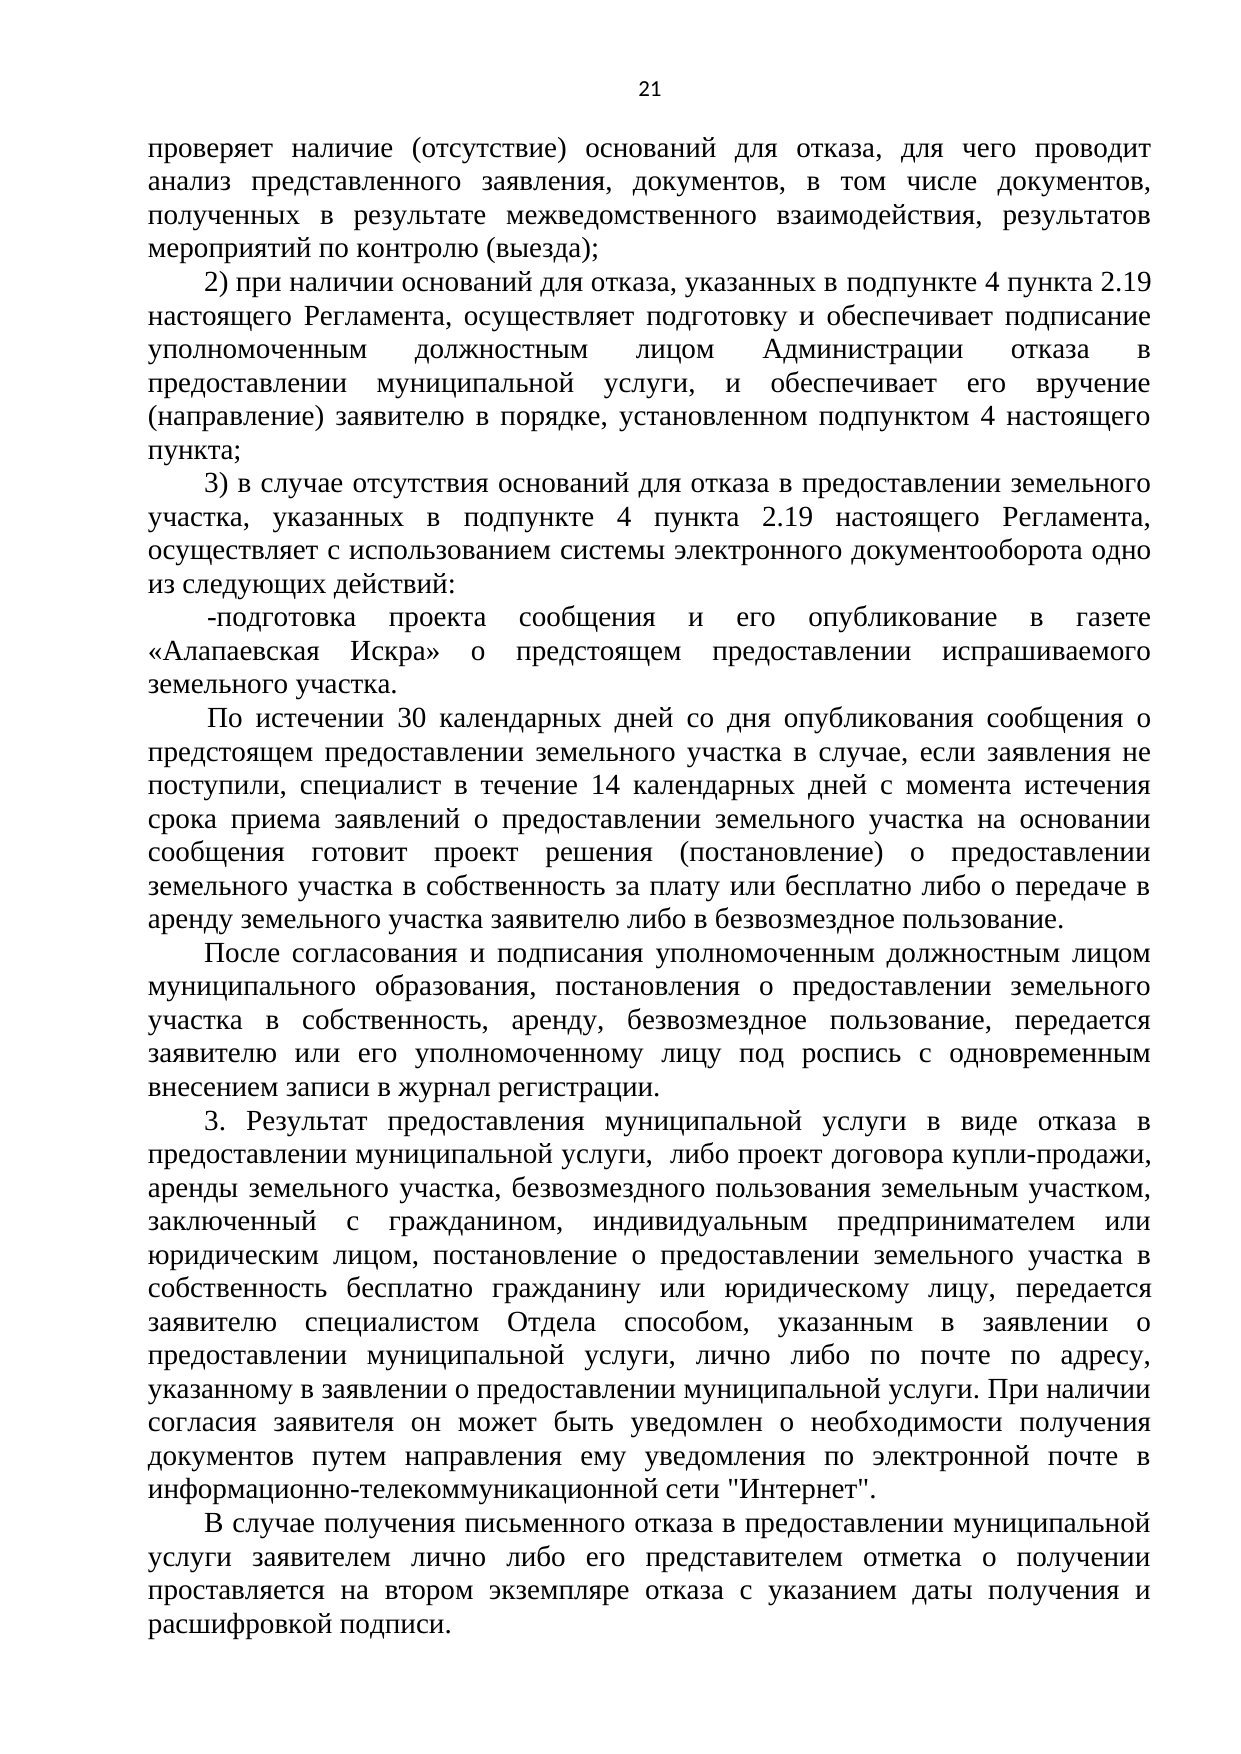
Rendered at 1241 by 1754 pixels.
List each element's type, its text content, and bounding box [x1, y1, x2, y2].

text После согласования и подписания уполномоченным должностным лицом муниципального образования, постановления о предоставлении земельного участка в собственность, аренду, безвозмездное пользование, передается заявителю или его уполномоченному лицу под роспись с одновременным внесением записи в журнал регистрации. [148, 935, 1152, 1103]
text В случае получения письменного отказа в предоставлении муниципальной услуги заявителем лично либо его представителем отметка о получении проставляется на втором экземпляре отказа с указанием даты получения и расшифровкой подписи. [148, 1505, 1152, 1639]
text 3) в случае отсутствия оснований для отказа в предоставлении земельного участка, указанных в подпункте 4 пункта 2.19 настоящего Регламента, осуществляет с использованием системы электронного документооборота одно из следующих действий: [148, 465, 1152, 599]
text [148, 130, 1152, 264]
text 3. Результат предоставления муниципальной услуги в виде отказа в предоставлении муниципальной услуги, либо проект договора купли-продажи, аренды земельного участка, безвозмездного пользования земельным участком, заключенный с гражданином, индивидуальным предпринимателем или юридическим лицом, постановление о предоставлении земельного участка в собственность бесплатно гражданину или юридическому лицу, передается заявителю специалистом Отдела способом, указанным в заявлении о предоставлении муниципальной услуги, лично либо по почте по адресу, указанному в заявлении о предоставлении муниципальной услуги. При наличии согласия заявителя он может быть уведомлен о необходимости получения документов путем направления ему уведомления по электронной почте в информационно-телекоммуникационной сети "Интернет". [148, 1103, 1152, 1505]
text -подготовка проекта сообщения и его опубликование в газете «Алапаевская Искра» о предстоящем предоставлении испрашиваемого земельного участка. [148, 599, 1152, 700]
text По истечении 30 календарных дней со дня опубликования сообщения о предстоящем предоставлении земельного участка в случае, если заявления не поступили, специалист в течение 14 календарных дней с момента истечения срока приема заявлений о предоставлении земельного участка на основании сообщения готовит проект решения (постановление) о предоставлении земельного участка в собственность за плату или бесплатно либо о передаче в аренду земельного участка заявителю либо в безвозмездное пользование. [148, 700, 1152, 935]
text 2) при наличии оснований для отказа, указанных в подпункте 4 пункта 2.19 настоящего Регламента, осуществляет подготовку и обеспечивает подписание уполномоченным должностным лицом Администрации отказа в предоставлении муниципальной услуги, и обеспечивает его вручение (направление) заявителю в порядке, установленном подпунктом 4 настоящего пункта; [148, 264, 1152, 465]
